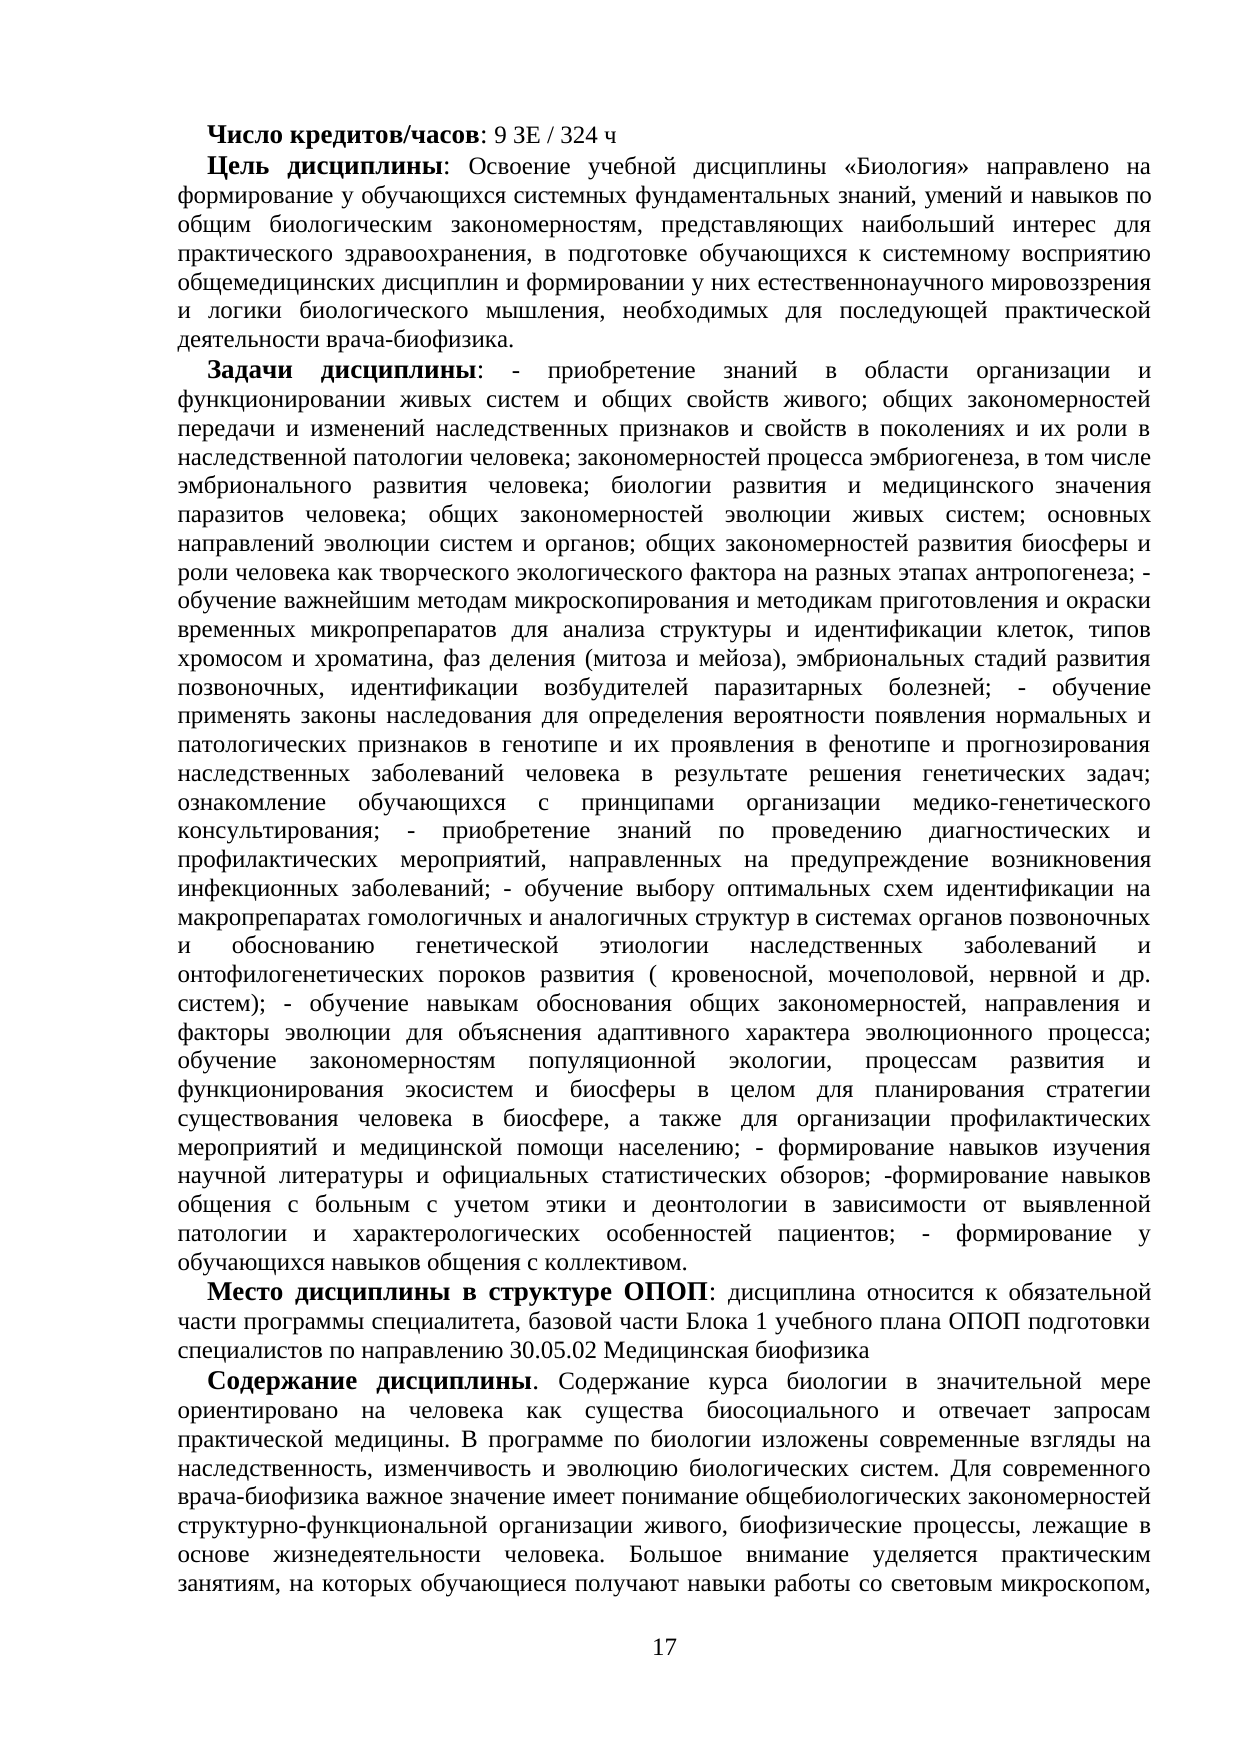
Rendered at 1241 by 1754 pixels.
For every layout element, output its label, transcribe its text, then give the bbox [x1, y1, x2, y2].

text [177, 1364, 1152, 1596]
text Число кредитов/часов: 9 ЗЕ / 324 ч [177, 118, 1152, 149]
text Задачи дисциплины: - приобретение знаний в области организации и функционировании живых систем и общих свойств живого; общих закономерностей передачи и изменений наследственных признаков и свойств в поколениях и их роли в наследственной патологии человека; закономерностей процесса эмбриогенеза, в том числе эмбрионального развития человека; биологии развития и медицинского значения паразитов человека; общих закономерностей эволюции живых систем; основных направлений эволюции систем и органов; общих закономерностей развития биосферы и роли человека как творческого экологического фактора на разных этапах антропогенеза; - обучение важнейшим методам микроскопирования и методикам приготовления и окраски временных микропрепаратов для анализа структуры и идентификации клеток, типов хромосом и хроматина, фаз деления (митоза и мейоза), эмбриональных стадий развития позвоночных, идентификации возбудителей паразитарных болезней; - обучение применять законы наследования для определения вероятности появления нормальных и патологических признаков в генотипе и их проявления в фенотипе и прогнозирования наследственных заболеваний человека в результате решения генетических задач; ознакомление обучающихся с принципами организации медико-генетического консультирования; - приобретение знаний по проведению диагностических и профилактических мероприятий, направленных на предупреждение возникновения инфекционных заболеваний; - обучение выбору оптимальных схем идентификации на макропрепаратах гомологичных и аналогичных структур в системах органов позвоночных и обоснованию генетической этиологии наследственных заболеваний и онтофилогенетических пороков развития ( кровеносной, мочеполовой, нервной и др. систем); - обучение навыкам обоснования общих закономерностей, направления и факторы эволюции для объяснения адаптивного характера эволюционного процесса; обучение закономерностям популяционной экологии, процессам развития и функционирования экосистем и биосферы в целом для планирования стратегии существования человека в биосфере, а также для организации профилактических мероприятий и медицинской помощи населению; - формирование навыков изучения научной литературы и официальных статистических обзоров; -формирование навыков общения с больным с учетом этики и деонтологии в зависимости от выявленной патологии и характерологических особенностей пациентов; - формирование у обучающихся навыков общения с коллективом. [177, 353, 1152, 1275]
text Цель дисциплины: Освоение учебной дисциплины «Биология» направлено на формирование у обучающихся системных фундаментальных знаний, умений и навыков по общим биологическим закономерностям, представляющих наибольший интерес для практического здравоохранения, в подготовке обучающихся к системному восприятию общемедицинских дисциплин и формировании у них естественнонаучного мировоззрения и логики биологического мышления, необходимых для последующей практической деятельности врача-биофизика. [177, 149, 1152, 353]
text Место дисциплины в структуре ОПОП: дисциплина относится к обязательной части программы специалитета, базовой части Блока 1 учебного плана ОПОП подготовки специалистов по направлению 30.05.02 Медицинская биофизика [177, 1275, 1152, 1364]
